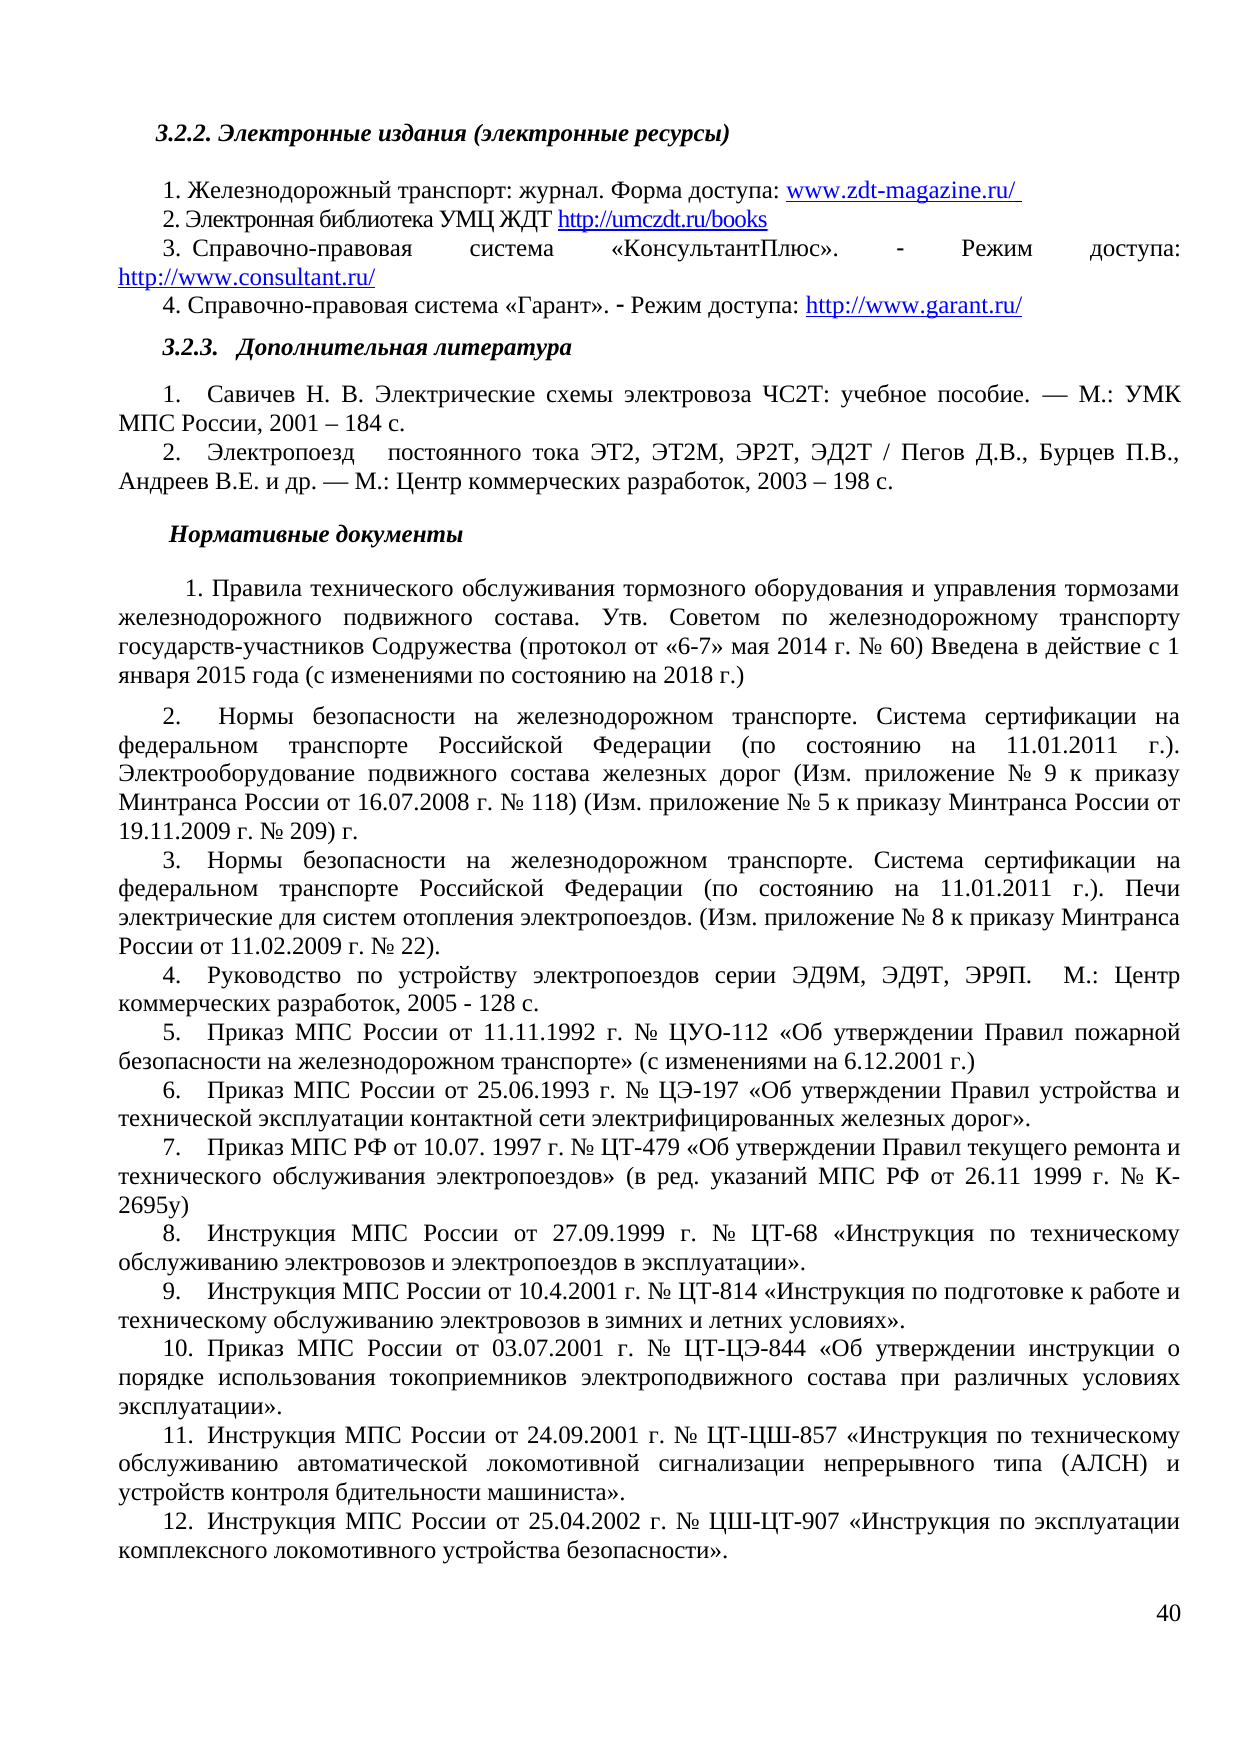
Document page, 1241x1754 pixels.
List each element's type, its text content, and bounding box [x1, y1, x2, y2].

list Приказ МПС России от 11.11.1992 г. № ЦУО-112 «Об утверждении Правил пожарной безопасности на железнодорожном транспорте» (с изменениями на 6.12.2001 г.) [118, 1017, 1181, 1075]
text 3.2.2. Электронные издания (электронные ресурсы) [156, 118, 1181, 147]
list Инструкция МПС России от 24.09.2001 г. № ЦТ-ЦШ-857 «Инструкция по техническому обслуживанию автоматической локомотивной сигнализации непрерывного типа (АЛСН) и устройств контроля бдительности машиниста». [118, 1420, 1181, 1506]
list Приказ МПС России от 03.07.2001 г. № ЦТ-ЦЭ-844 «Об утверждении инструкции о порядке использования токоприемников электроподвижного состава при различных условиях эксплуатации». [118, 1333, 1181, 1420]
list Приказ МПС России от 25.06.1993 г. № ЦЭ-197 «Об утверждении Правил устройства и технической эксплуатации контактной сети электрифицированных железных дорог». [118, 1075, 1181, 1132]
list Нормы безопасности на железнодорожном транспорте. Система сертификации на федеральном транспорте Российской Федерации (по состоянию на 11.01.2011 г.). Печи электрические для систем отопления электропоездов. (Изм. приложение № 8 к приказу Минтранса России от 11.02.2009 г. № 22). [118, 845, 1181, 960]
text 2. Электронная библиотека УМЦ ЖДТ http://umczdt.ru/books [118, 204, 1181, 233]
list Приказ МПС РФ от 10.07. 1997 г. № ЦТ-479 «Об утверждении Правил текущего ремонта и технического обслуживания электропоездов» (в ред. указаний МПС РФ от 26.11 1999 г. № К-2695у) [118, 1132, 1181, 1218]
list Инструкция МПС России от 27.09.1999 г. № ЦТ-68 «Инструкция по техническому обслуживанию электровозов и электропоездов в эксплуатации». [118, 1218, 1181, 1276]
list Савичев Н. В. Электрические схемы электровоза ЧС2Т: учебное пособие. — М.: УМК МПС России, 2001 – 184 с. [118, 379, 1181, 437]
text Нормативные документы [118, 519, 1181, 548]
text 4. Справочно-правовая система «Гарант». Режим доступа: http://www.garant.ru/ [118, 291, 1181, 319]
list Дополнительная литература [162, 332, 1181, 361]
text 1. Железнодорожный транспорт: журнал. Форма доступа: www.zdt-magazine.ru/ [118, 176, 1181, 204]
list Электропоезд постоянного тока ЭТ2, ЭТ2М, ЭР2Т, ЭД2Т / Пегов Д.В., Бурцев П.В., Андреев В.Е. и др. — М.: Центр коммерческих разработок, 2003 – 198 с. [118, 437, 1181, 494]
list Справочно-правовая система «КонсультантПлюс». Режим доступа: http://www.consultant.ru/ [118, 233, 1181, 291]
list Инструкция МПС России от 25.04.2002 г. № ЦШ-ЦТ-907 «Инструкция по эксплуатации комплексного локомотивного устройства безопасности». [118, 1506, 1181, 1563]
list Инструкция МПС России от 10.4.2001 г. № ЦТ-814 «Инструкция по подготовке к работе и техническому обслуживанию электровозов в зимних и летних условиях». [118, 1276, 1181, 1333]
list Руководство по устройству электропоездов серии ЭД9М, ЭД9Т, ЭР9П. М.: Центр коммерческих разработок, 2005 - 128 с. [118, 960, 1181, 1017]
list 2. Нормы безопасности на железнодорожном транспорте. Система сертификации на федеральном транспорте Российской Федерации (по состоянию на 11.01.2011 г.). Электрооборудование подвижного состава железных дорог (Изм. приложение № 9 к приказу Минтранса России от 16.07.2008 г. № 118) (Изм. приложение № 5 к приказу Минтранса России от 19.11.2009 г. № 209) г. [118, 701, 1181, 845]
text 1. Правила технического обслуживания тормозного оборудования и управления тормозами железнодорожного подвижного состава. Утв. Советом по железнодорожному транспорту государств-участников Содружества (протокол от «6-7» мая 2014 г. № 60) Введена в действие с 1 января 2015 года (с изменениями по состоянию на 2018 г.) [118, 573, 1181, 688]
